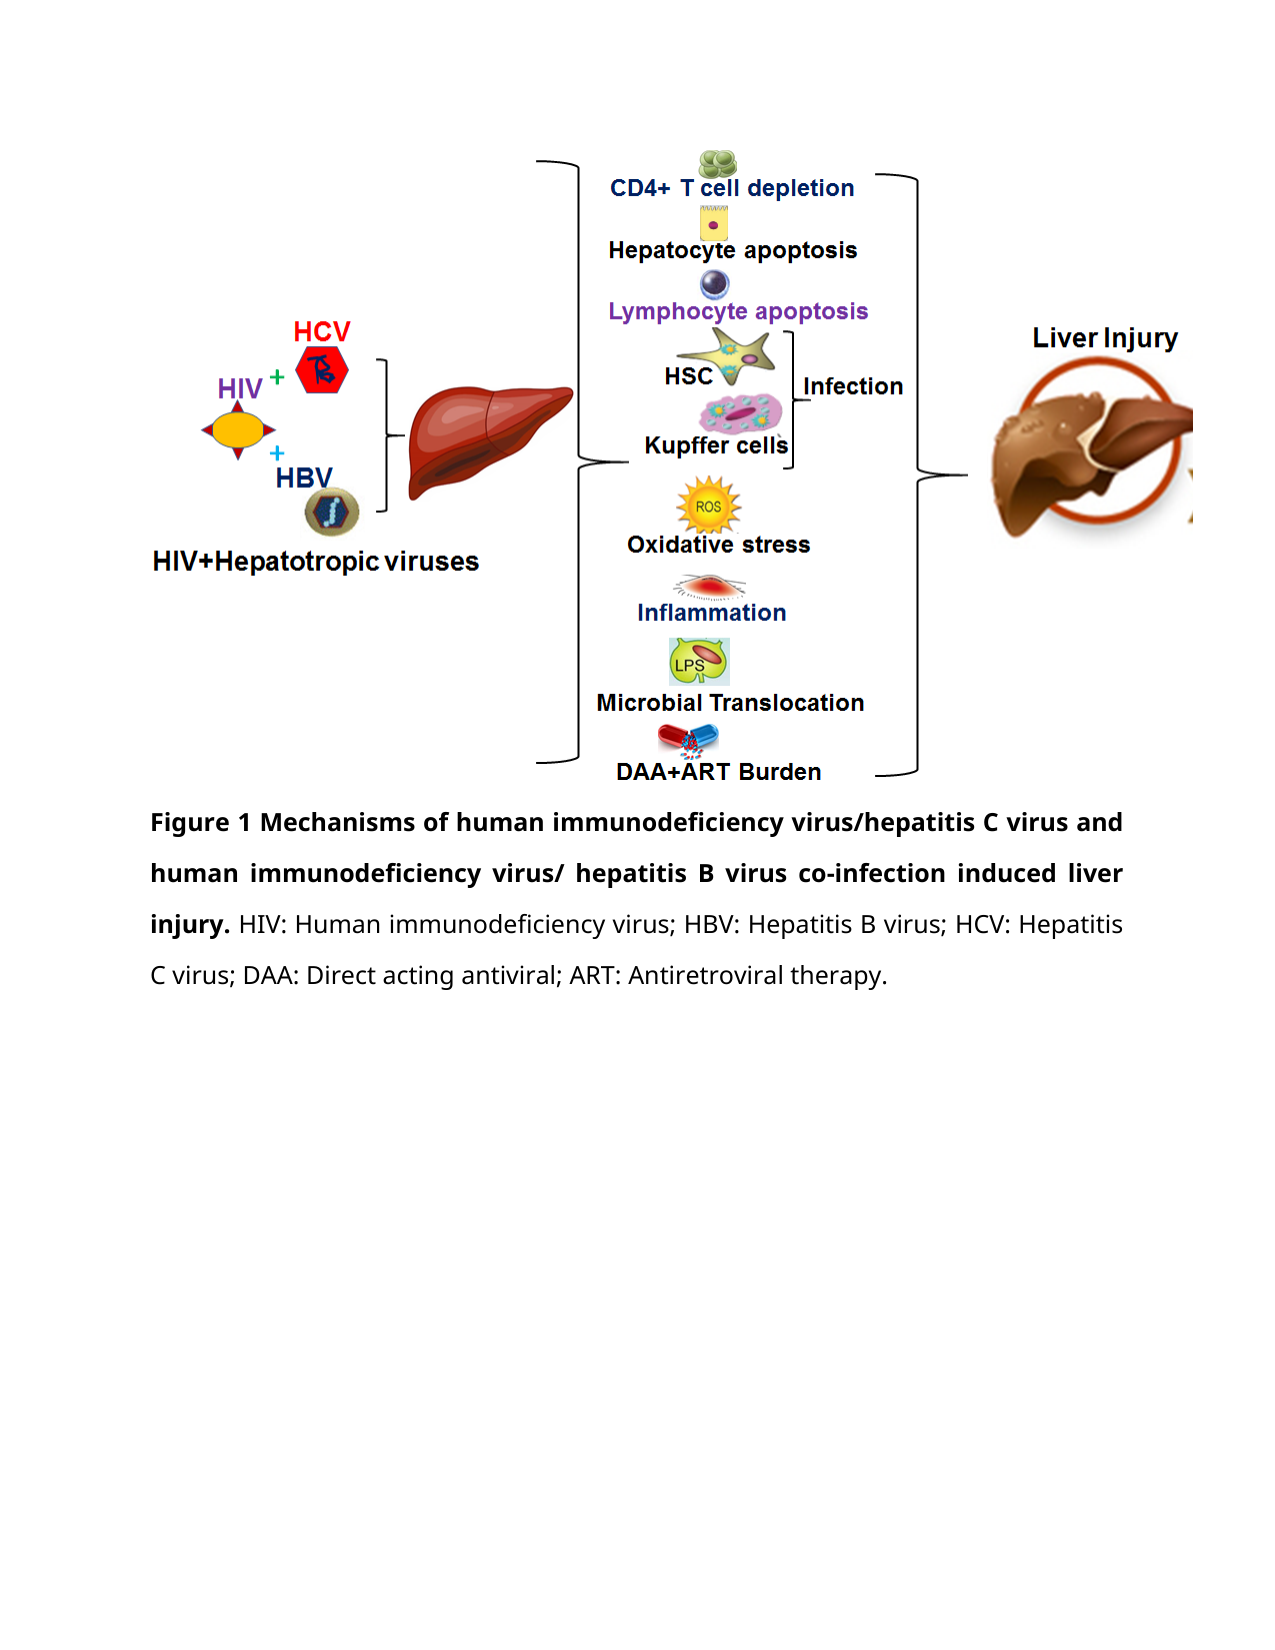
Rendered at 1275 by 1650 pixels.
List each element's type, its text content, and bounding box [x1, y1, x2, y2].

picture [150, 150, 1194, 788]
text Figure 1 Mechanisms of human immunodeficiency virus/hepatitis C virus and human immunodeficiency virus/ hepatitis B virus co-infection induced liver injury. HIV: Human immunodeficiency virus; HBV: Hepatitis B virus; HCV: Hepatitis C virus; DAA: Direct acting antiviral; ART: Antiretroviral therapy. [150, 788, 1125, 992]
